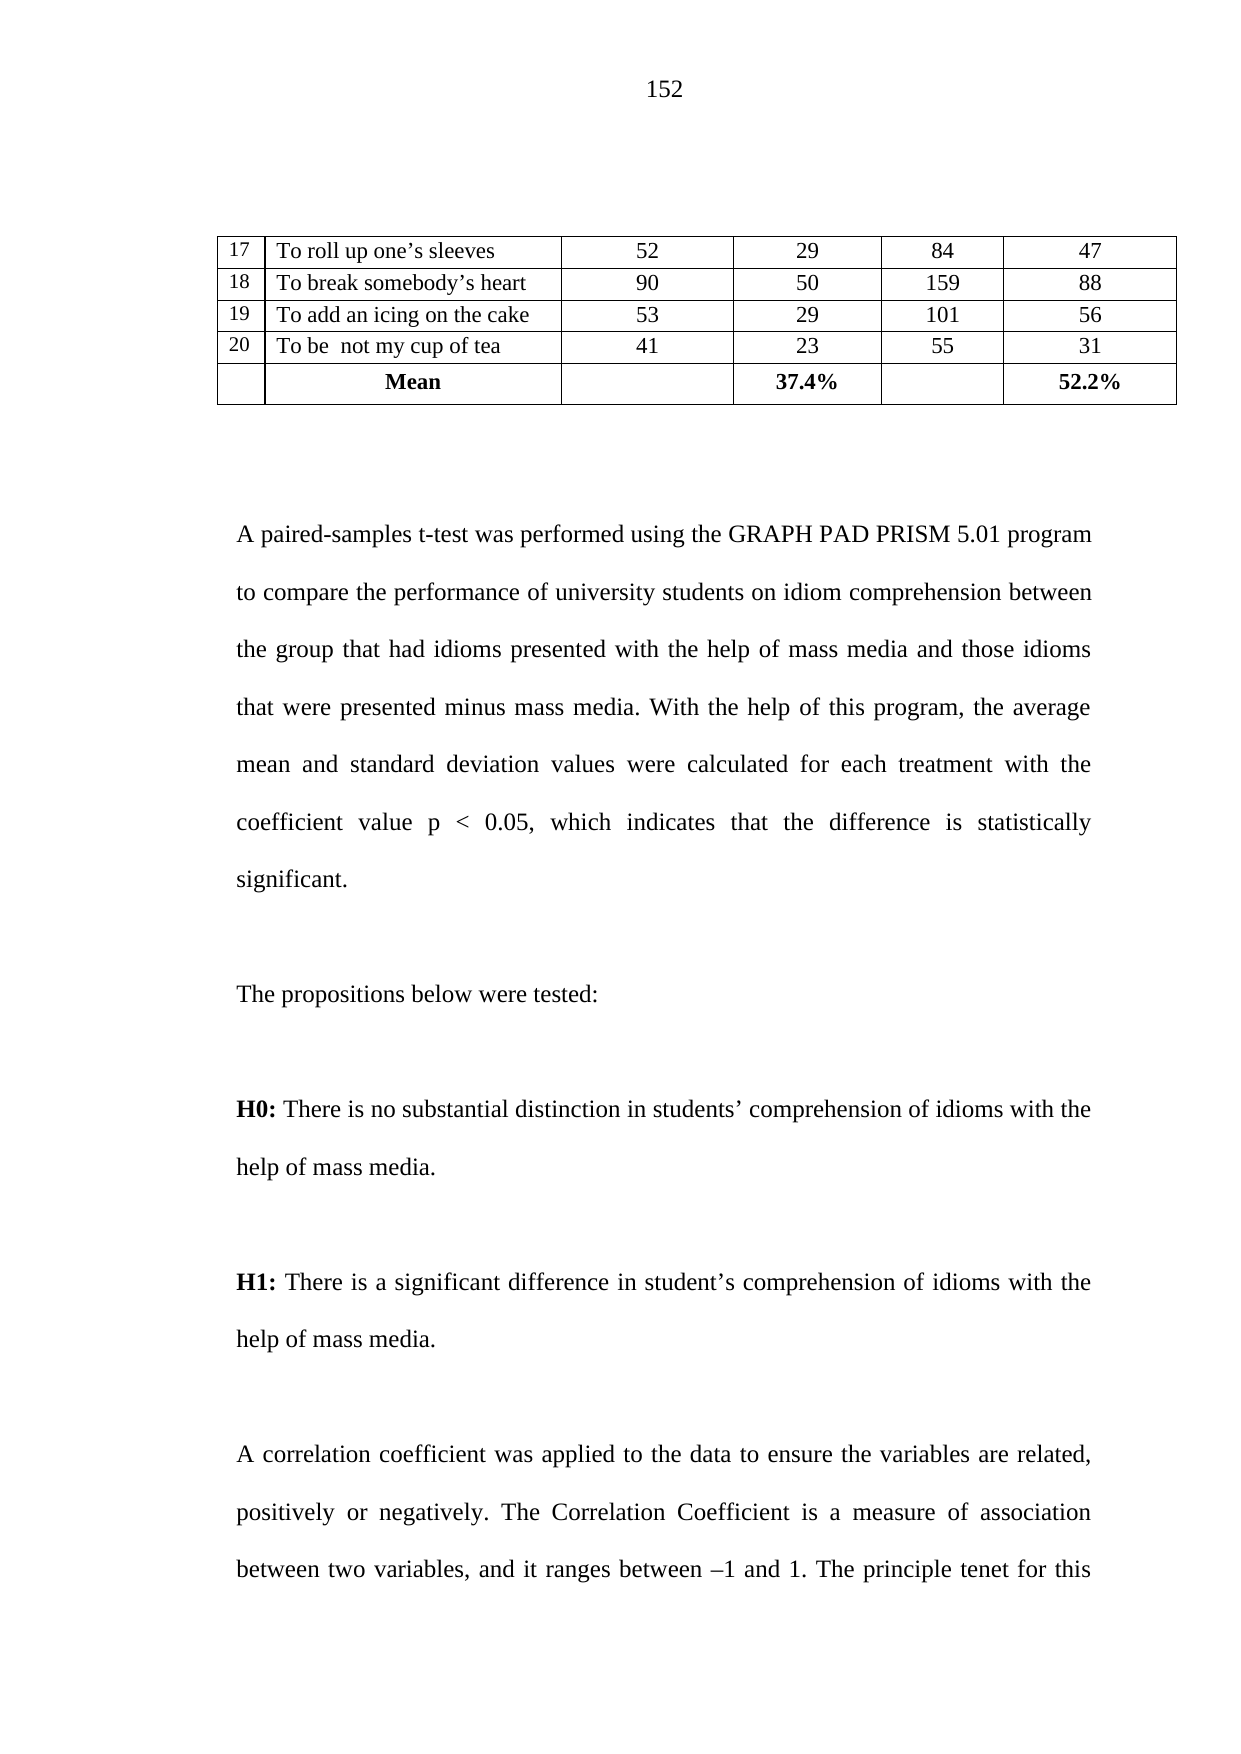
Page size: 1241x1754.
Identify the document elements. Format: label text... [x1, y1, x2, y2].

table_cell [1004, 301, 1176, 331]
text H1: There is a significant difference in student’s comprehension of idioms with the help of mass media. [236, 1267, 1092, 1353]
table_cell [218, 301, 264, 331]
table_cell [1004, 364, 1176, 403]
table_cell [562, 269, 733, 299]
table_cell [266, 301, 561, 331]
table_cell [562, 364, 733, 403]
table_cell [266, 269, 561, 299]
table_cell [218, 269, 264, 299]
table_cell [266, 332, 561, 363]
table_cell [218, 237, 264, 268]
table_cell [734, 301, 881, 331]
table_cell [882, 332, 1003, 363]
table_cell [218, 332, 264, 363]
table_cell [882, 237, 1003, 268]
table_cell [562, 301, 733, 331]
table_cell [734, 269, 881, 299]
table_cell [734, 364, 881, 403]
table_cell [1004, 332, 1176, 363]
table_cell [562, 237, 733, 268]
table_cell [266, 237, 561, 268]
text A paired-samples t-test was performed using the GRAPH PAD PRISM 5.01 program to compare the performance of university students on idiom comprehension between the group that had idioms presented with the help of mass media and those idioms that were presented minus mass media. With the help of this program, the average mean and standard deviation values were calculated for each treatment with the coefficient value p ˂ 0.05, which indicates that the difference is statistically significant. [236, 519, 1092, 893]
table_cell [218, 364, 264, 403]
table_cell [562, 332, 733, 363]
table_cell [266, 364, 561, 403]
text H0: There is no substantial distinction in students’ comprehension of idioms with the help of mass media. [236, 1094, 1092, 1181]
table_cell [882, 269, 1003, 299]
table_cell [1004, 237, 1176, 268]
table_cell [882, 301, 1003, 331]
text The propositions below were tested: [236, 979, 1092, 1008]
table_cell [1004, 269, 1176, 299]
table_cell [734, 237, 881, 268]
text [236, 1439, 1092, 1583]
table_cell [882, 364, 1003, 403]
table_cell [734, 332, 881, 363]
